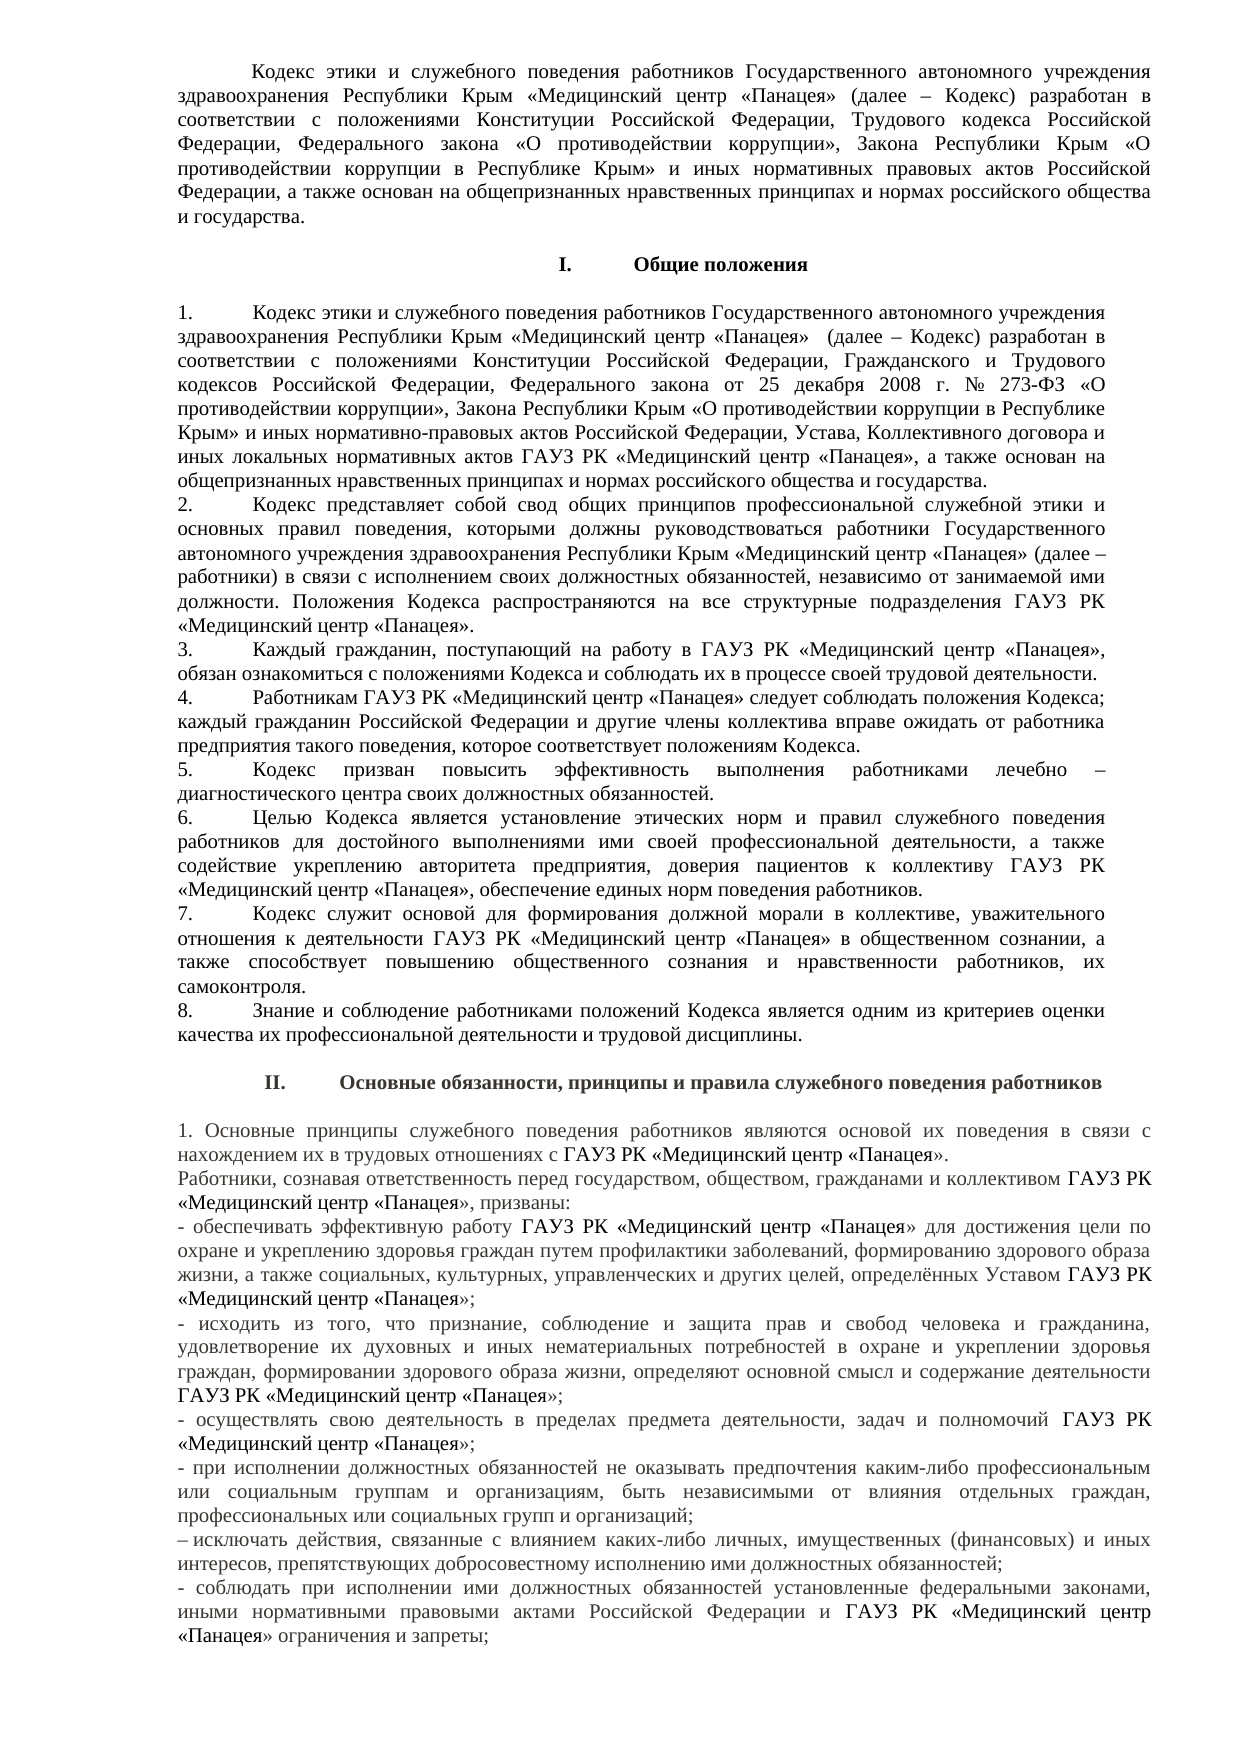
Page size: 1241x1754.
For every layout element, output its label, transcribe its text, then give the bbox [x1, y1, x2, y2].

text – исключать действия, связанные с влиянием каких-либо личных, имущественных (финансовых) и иных интересов, препятствующих добросовестному исполнению ими должностных обязанностей; [177, 1527, 1152, 1575]
list Основные обязанности, принципы и правила служебного поведения работников [215, 1070, 1152, 1094]
text - осуществлять свою деятельность в пределах предмета деятельности, задач и полномочий ГАУЗ РК «Медицинский центр «Панацея»; [177, 1407, 1152, 1455]
text - при исполнении должностных обязанностей не оказывать предпочтения каким-либо профессиональным или социальным группам и организациям, быть независимыми от влияния отдельных граждан, профессиональных или социальных групп и организаций; [177, 1455, 1152, 1527]
list Общие положения [215, 252, 1152, 276]
text Работники, сознавая ответственность перед государством, обществом, гражданами и коллективом ГАУЗ РК «Медицинский центр «Панацея», призваны: [177, 1166, 1152, 1214]
list Знание и соблюдение работниками положений Кодекса является одним из критериев оценки качества их профессиональной деятельности и трудовой дисциплины. [177, 998, 1106, 1046]
list Каждый гражданин, поступающий на работу в ГАУЗ РК «Медицинский центр «Панацея», обязан ознакомиться с положениями Кодекса и соблюдать их в процессе своей трудовой деятельности. [177, 637, 1106, 685]
text - обеспечивать эффективную работу ГАУЗ РК «Медицинский центр «Панацея» для достижения цели по охране и укреплению здоровья граждан путем профилактики заболеваний, формированию здорового образа жизни, а также социальных, культурных, управленческих и других целей, определённых Уставом ГАУЗ РК «Медицинский центр «Панацея»; [177, 1214, 1152, 1310]
text 1. Основные принципы служебного поведения работников являются основой их поведения в связи с нахождением их в трудовых отношениях с ГАУЗ РК «Медицинский центр «Панацея». [177, 1118, 1152, 1166]
list Работникам ГАУЗ РК «Медицинский центр «Панацея» следует соблюдать положения Кодекса; каждый гражданин Российской Федерации и другие члены коллектива вправе ожидать от работника предприятия такого поведения, которое соответствует положениям Кодекса. [177, 685, 1106, 757]
list Целью Кодекса является установление этических норм и правил служебного поведения работников для достойного выполнениями ими своей профессиональной деятельности, а также содействие укреплению авторитета предприятия, доверия пациентов к коллективу ГАУЗ РК «Медицинский центр «Панацея», обеспечение единых норм поведения работников. [177, 805, 1106, 901]
text - соблюдать при исполнении ими должностных обязанностей установленные федеральными законами, иными нормативными правовыми актами Российской Федерации и ГАУЗ РК «Медицинский центр «Панацея» ограничения и запреты; [177, 1575, 1152, 1647]
list Кодекс этики и служебного поведения работников Государственного автономного учреждения здравоохранения Республики Крым «Медицинский центр «Панацея» (далее – Кодекс) разработан в соответствии с положениями Конституции Российской Федерации, Гражданского и Трудового кодексов Российской Федерации, Федерального закона от 25 декабря 2008 г. № 273-ФЗ «О противодействии коррупции», Закона Республики Крым «О противодействии коррупции в Республике Крым» и иных нормативно-правовых актов Российской Федерации, Устава, Коллективного договора и иных локальных нормативных актов ГАУЗ РК «Медицинский центр «Панацея», а также основан на общепризнанных нравственных принципах и нормах российского общества и государства. [177, 300, 1106, 492]
text Кодекс этики и служебного поведения работников Государственного автономного учреждения здравоохранения Республики Крым «Медицинский центр «Панацея» (далее – Кодекс) разработан в соответствии с положениями Конституции Российской Федерации, Трудового кодекса Российской Федерации, Федерального закона «О противодействии коррупции», Закона Республики Крым «О противодействии коррупции в Республике Крым» и иных нормативных правовых актов Российской Федерации, а также основан на общепризнанных нравственных принципах и нормах российского общества и государства. [177, 59, 1152, 228]
text - исходить из того, что признание, соблюдение и защита прав и свобод человека и гражданина, удовлетворение их духовных и иных нематериальных потребностей в охране и укреплении здоровья граждан, формировании здорового образа жизни, определяют основной смысл и содержание деятельности ГАУЗ РК «Медицинский центр «Панацея»; [177, 1310, 1152, 1407]
list Кодекс служит основой для формирования должной морали в коллективе, уважительного отношения к деятельности ГАУЗ РК «Медицинский центр «Панацея» в общественном сознании, а также способствует повышению общественного сознания и нравственности работников, их самоконтроля. [177, 901, 1106, 998]
list Кодекс призван повысить эффективность выполнения работниками лечебно – диагностического центра своих должностных обязанностей. [177, 757, 1106, 805]
list Кодекс представляет собой свод общих принципов профессиональной служебной этики и основных правил поведения, которыми должны руководствоваться работники Государственного автономного учреждения здравоохранения Республики Крым «Медицинский центр «Панацея» (далее – работники) в связи с исполнением своих должностных обязанностей, независимо от занимаемой ими должности. Положения Кодекса распространяются на все структурные подразделения ГАУЗ РК «Медицинский центр «Панацея». [177, 492, 1106, 637]
